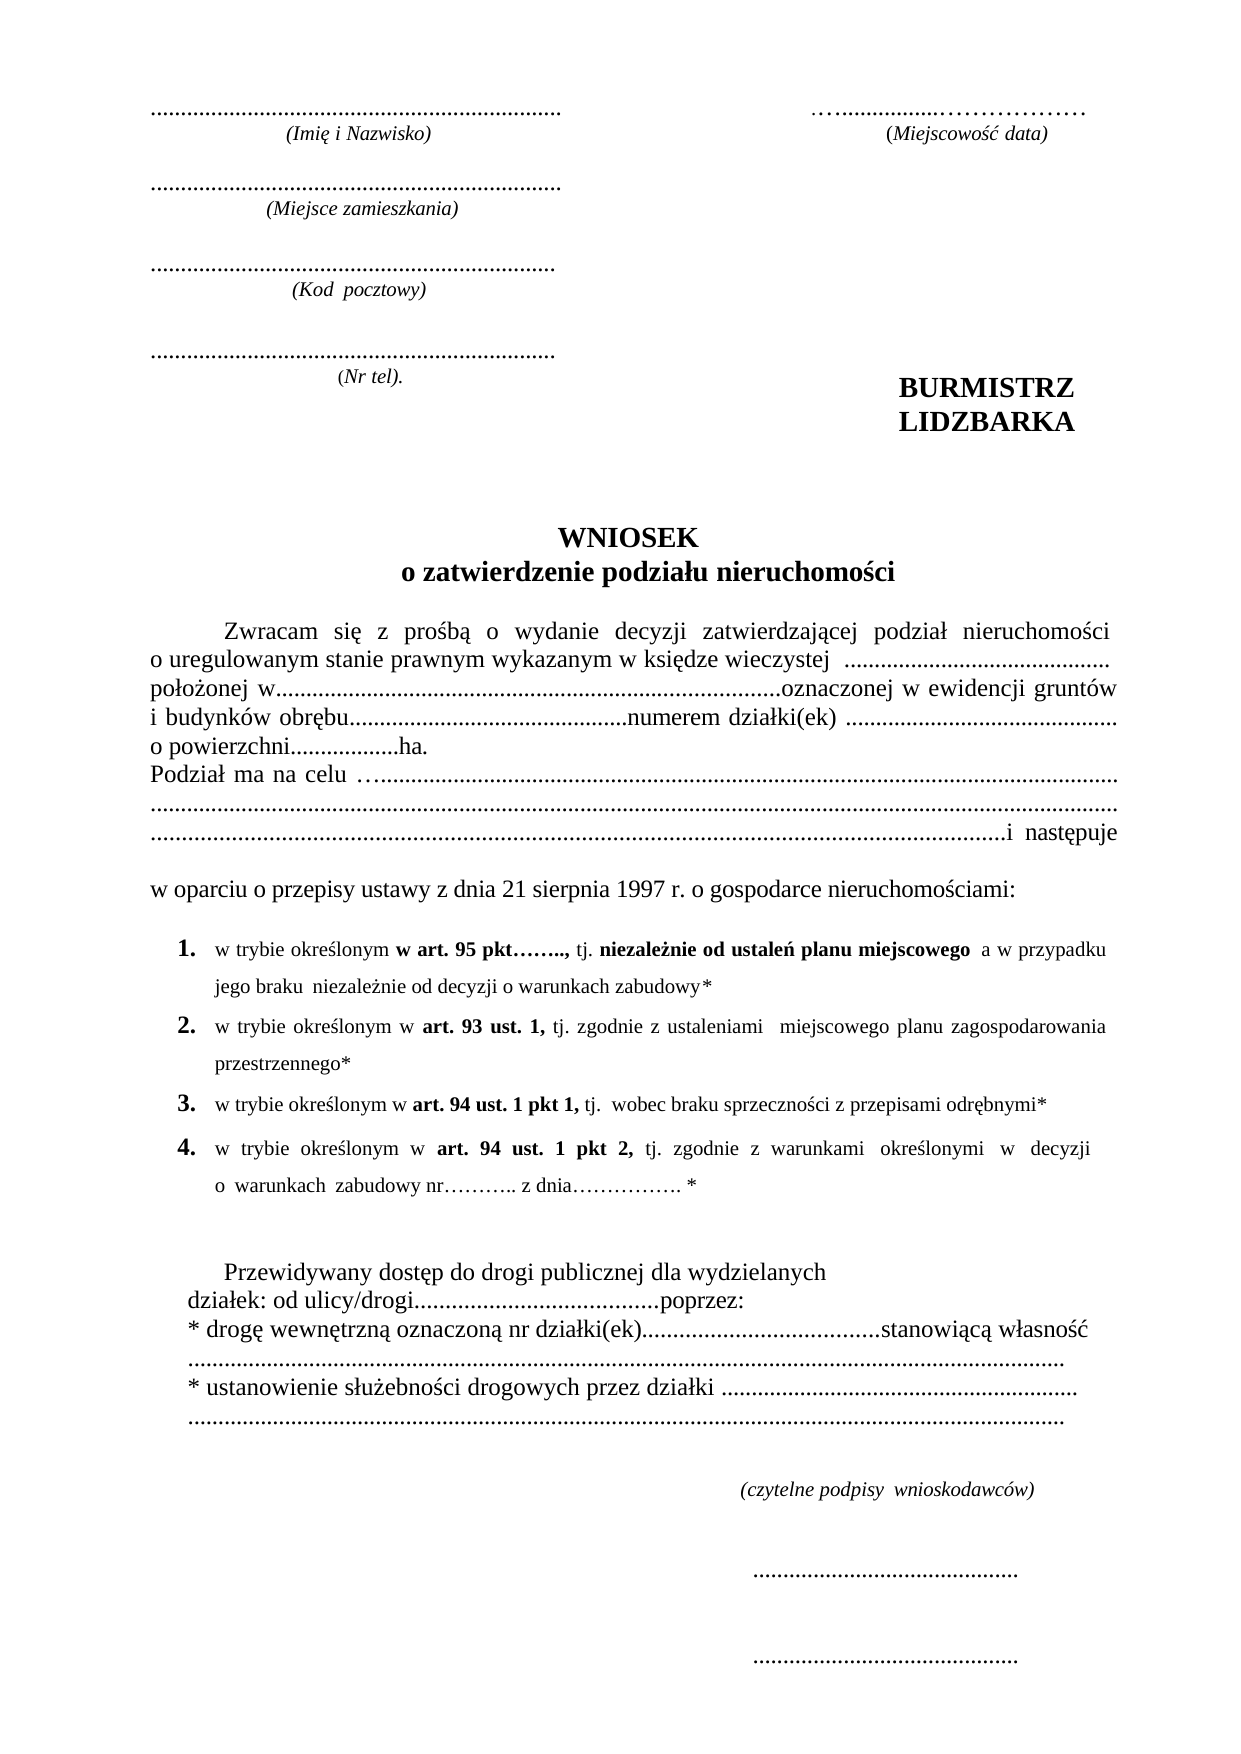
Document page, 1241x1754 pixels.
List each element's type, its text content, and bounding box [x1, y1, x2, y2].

text WNIOSEK [556, 521, 701, 554]
text .................................................................... .…................……………… [150, 92, 1117, 121]
text ................................................................... [150, 248, 1117, 277]
list w trybie określonym w art. 94 ust. 1 pkt 2, tj. zgodnie z warunkami określonymi w decyzji o warunkach zabudowy nr……….. z dnia……………. * [177, 1132, 1106, 1197]
text * drogę wewnętrzną oznaczoną nr działki(ek). stanowiącą własność [187, 1314, 1117, 1343]
text Przewidywany dostęp do drogi publicznej dla wydzielanych działek: od ulicy/drogi poprzez: [187, 1257, 912, 1314]
text położonej w...................................................................................oznaczonej w ewidencji gruntów i budynków obrębu..............................................numerem działki(ek) ............................................. o powierzchni..................ha. [150, 673, 1117, 759]
text ................................................................... [150, 335, 573, 363]
text BURMISTRZ LIDZBARKA [898, 371, 1117, 438]
list w trybie określonym w art. 94 ust. 1 pkt 1, tj. wobec braku sprzeczności z przepisami odrębnymi* [177, 1088, 1106, 1117]
list w trybie określonym w art. 95 pkt…….., tj. niezależnie od ustaleń planu miejscowego a w przypadku jego braku niezależnie od decyzji o warunkach zabudowy* [177, 933, 1106, 998]
text o zatwierdzenie podziału nieruchomości [401, 554, 1117, 588]
text ............................................ [740, 1554, 1117, 1583]
list w trybie określonym w art. 93 ust. 1, tj. zgodnie z ustaleniami miejscowego planu zagospodarowania przestrzennego* [177, 1010, 1106, 1075]
text ................................................................................................................................................. [187, 1343, 1117, 1372]
text (Imię i Nazwisko) (Miejscowość data) [286, 121, 1117, 145]
text .................................................................... [150, 167, 1117, 195]
text (czytelne podpisy wnioskodawców) [740, 1477, 1117, 1501]
text Zwracam się z prośbą o wydanie decyzji zatwierdzającej podział nieruchomości o uregulowanym stanie prawnym wykazanym w księdze wieczystej ............................................ [150, 616, 1110, 673]
text .........................................................................................................................................i następuje w oparciu o przepisy ustawy z dnia 21 sierpnia 1997 r. o gospodarce nieruchomościami: [150, 817, 1117, 903]
text ............................................ [740, 1640, 1117, 1669]
text (Miejsce zamieszkania) [264, 195, 460, 219]
text ................................................................................................................................................. [187, 1401, 1117, 1429]
text (Nr tel). [336, 363, 405, 388]
text Podział ma na celu ….......................................................................................................................... ................................................................................................................................................................ [150, 759, 1117, 817]
text (Kod pocztowy) [258, 277, 460, 301]
text * ustanowienie służebności drogowych przez działki ........................................................... [187, 1372, 1117, 1401]
